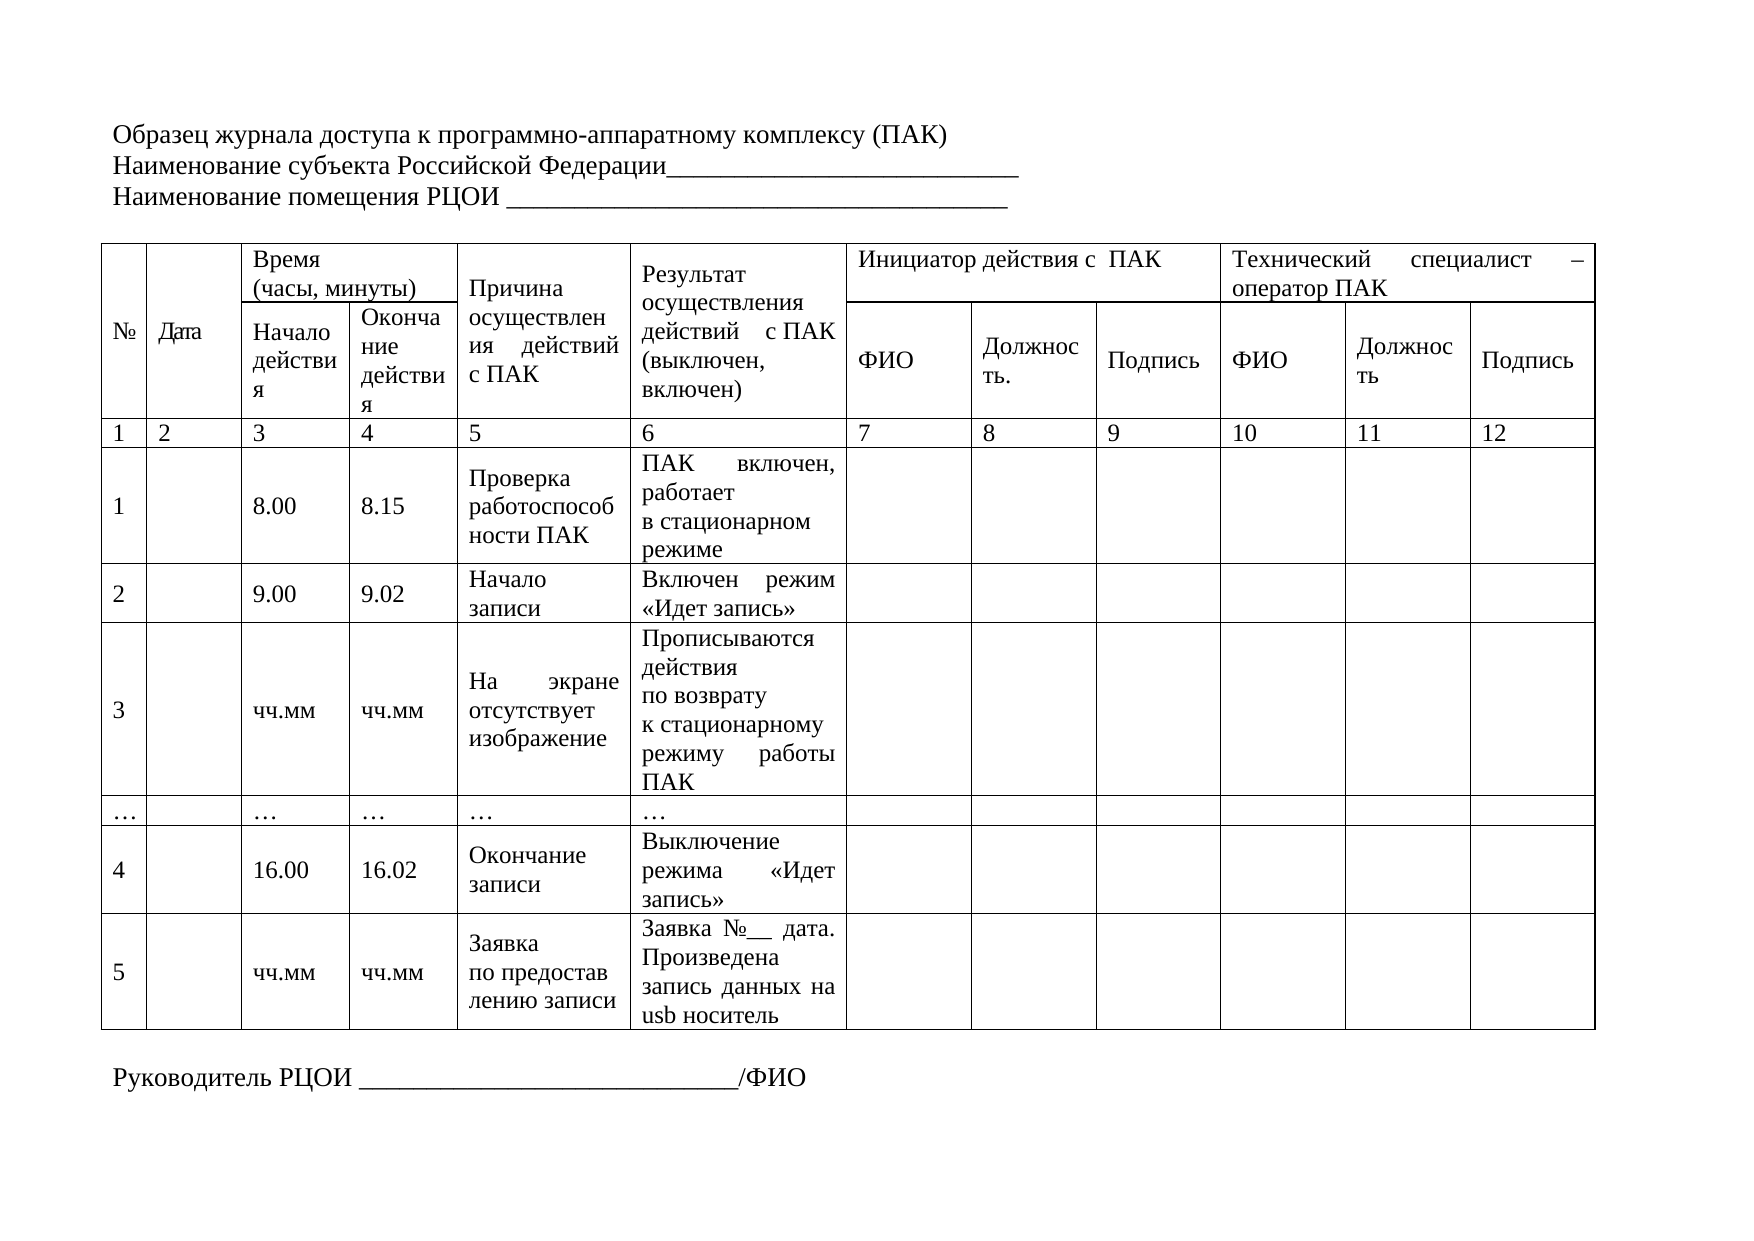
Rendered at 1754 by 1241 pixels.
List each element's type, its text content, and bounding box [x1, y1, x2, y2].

table_cell Окончание записи [458, 826, 630, 912]
table_cell Заявка №__ дата. Произведена запись данных на usb носитель [631, 914, 846, 1028]
table_cell [147, 564, 241, 622]
text Наименование помещения РЦОИ _____________________________________ [112, 181, 1606, 212]
table_cell Начало действия [242, 303, 349, 417]
table_cell 1 [102, 448, 146, 563]
table_cell [147, 623, 241, 795]
table_cell 4 [102, 826, 146, 912]
table_cell [972, 914, 1096, 1028]
table_cell 4 [350, 419, 457, 447]
table_cell [1346, 623, 1470, 795]
table_cell Проверка работоспособности ПАК [458, 448, 630, 563]
table_header Дата [147, 244, 241, 417]
table_header Технический специалист – оператор ПАК [1221, 244, 1594, 301]
table_cell Включен режим «Идет запись» [631, 564, 846, 622]
table_cell [972, 448, 1096, 563]
table_cell [1346, 826, 1470, 912]
table_cell 8.15 [350, 448, 457, 563]
table_header № [102, 244, 146, 417]
table_cell [1097, 914, 1220, 1028]
table_cell ПАК включен, работает в стационарном режиме [631, 448, 846, 563]
table_cell чч.мм [242, 623, 349, 795]
table_cell [847, 623, 971, 795]
table_header Результат осуществления действий с ПАК (выключен, включен) [631, 244, 846, 417]
table_cell 10 [1221, 419, 1345, 447]
table_cell [147, 914, 241, 1028]
table_cell [1346, 796, 1470, 825]
table_cell [847, 826, 971, 912]
table_cell [847, 448, 971, 563]
table_cell 1 [102, 419, 146, 447]
table_cell [1221, 796, 1345, 825]
table_cell ФИО [847, 303, 971, 417]
table_cell [972, 796, 1096, 825]
table_cell [972, 826, 1096, 912]
table_cell [1471, 623, 1594, 795]
table_cell 16.00 [242, 826, 349, 912]
table_cell [1346, 564, 1470, 622]
table_cell [147, 448, 241, 563]
text Образец журнала доступа к программно-аппаратному комплексу (ПАК) [112, 118, 1606, 149]
table_cell Окончание действия [350, 303, 457, 417]
table_cell Подпись [1471, 303, 1594, 417]
table_cell 16.02 [350, 826, 457, 912]
table_cell [847, 796, 971, 825]
table_cell [1221, 564, 1345, 622]
table_cell 6 [631, 419, 846, 447]
table_cell 9 [1097, 419, 1220, 447]
table_header Инициатор действия с ПАК [847, 244, 1220, 301]
table_cell [1097, 564, 1220, 622]
table_cell [1471, 448, 1594, 563]
table_cell 3 [242, 419, 349, 447]
table_cell … [102, 796, 146, 825]
table_cell [1471, 796, 1594, 825]
table_cell [972, 623, 1096, 795]
text Руководитель РЦОИ ____________________________/ФИО [112, 1061, 1606, 1092]
table_cell 8.00 [242, 448, 349, 563]
table_cell 9.02 [350, 564, 457, 622]
table_cell 8 [972, 419, 1096, 447]
table_cell Должность [1346, 303, 1470, 417]
table_cell [147, 796, 241, 825]
table_cell 7 [847, 419, 971, 447]
table_cell [1221, 826, 1345, 912]
table_cell 5 [102, 914, 146, 1028]
table_cell Прописываются действия по возврату к стационарному режиму работы ПАК [631, 623, 846, 795]
table_cell 2 [147, 419, 241, 447]
table_cell [1221, 623, 1345, 795]
table_cell 9.00 [242, 564, 349, 622]
table_cell [847, 564, 971, 622]
table_cell [1097, 826, 1220, 912]
table_cell [1346, 448, 1470, 563]
table_cell [147, 826, 241, 912]
table_cell [1221, 448, 1345, 563]
table_cell [972, 564, 1096, 622]
table_cell [1097, 448, 1220, 563]
table_cell Начало записи [458, 564, 630, 622]
table_cell чч.мм [350, 623, 457, 795]
table_cell [1471, 826, 1594, 912]
table_cell ФИО [1221, 303, 1345, 417]
table_cell 3 [102, 623, 146, 795]
table_cell 11 [1346, 419, 1470, 447]
table_cell На экране отсутствует изображение [458, 623, 630, 795]
table_cell [1097, 796, 1220, 825]
table_cell … [631, 796, 846, 825]
table_cell [1221, 914, 1345, 1028]
table_cell … [242, 796, 349, 825]
table_header Причина осуществления действий с ПАК [458, 244, 630, 417]
table_cell Подпись [1097, 303, 1220, 417]
table_cell … [350, 796, 457, 825]
table_cell чч.мм [242, 914, 349, 1028]
table_cell чч.мм [350, 914, 457, 1028]
table_cell 2 [102, 564, 146, 622]
text Наименование субъекта Российской Федерации__________________________ [112, 149, 1606, 181]
table_cell [1097, 623, 1220, 795]
table_cell [847, 914, 971, 1028]
table_cell … [458, 796, 630, 825]
table_cell [1471, 564, 1594, 622]
table_cell [1471, 914, 1594, 1028]
table_cell Заявка по предоставлению записи [458, 914, 630, 1028]
table_cell 5 [458, 419, 630, 447]
table_cell [1346, 914, 1470, 1028]
table_cell Выключение режима «Идет запись» [631, 826, 846, 912]
table_cell 12 [1471, 419, 1594, 447]
table_cell Должность. [972, 303, 1096, 417]
table_header Время (часы, минуты) [242, 244, 457, 301]
